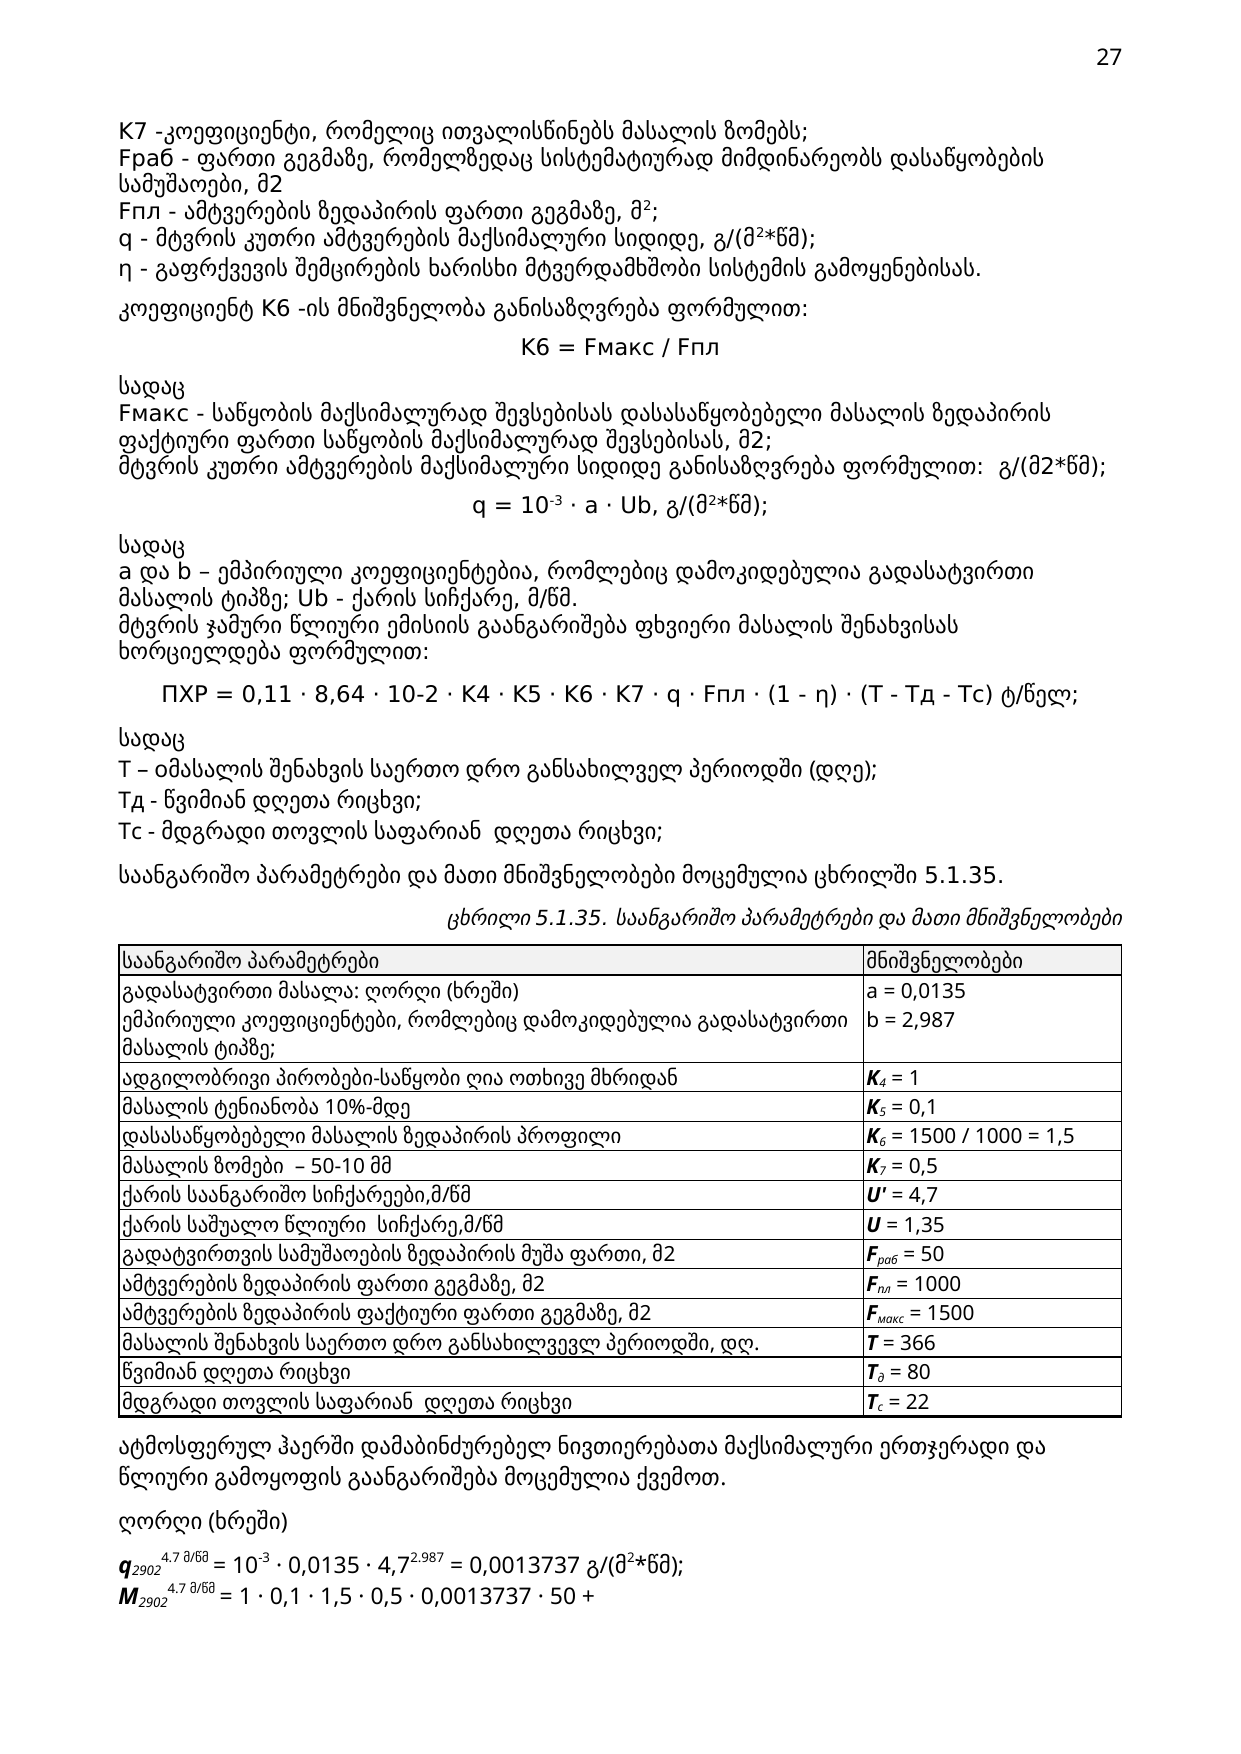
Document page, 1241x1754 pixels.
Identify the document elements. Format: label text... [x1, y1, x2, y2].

text η - გაფრქვევის შემცირების ხარისხი მტვერდამხშობი სისტემის გამოყენებისას. [118, 251, 1122, 283]
table_cell T = 366 [864, 1328, 1121, 1356]
text ცხრილი 5.1.35. საანგარიშო პარამეტრები და მათი მნიშვნელობები [118, 903, 1122, 931]
text q29024.7 მ/წმ = 10-3 · 0,0135 · 4,72.987 = 0,0013737 გ/(მ2*წმ); [118, 1549, 1122, 1580]
text K6 = Fмакс / Fпл [118, 334, 1122, 361]
text Tд - წვიმიან დღეთა რიცხვი; [118, 784, 1122, 815]
table_cell მასალის ზომები – 50-10 მმ [120, 1151, 863, 1179]
text სადაც [118, 373, 1122, 400]
text q - მტვრის კუთრი ამტვერების მაქსიმალური სიდიდე, გ/(მ2*წმ); [118, 225, 1122, 251]
text სადაც [118, 532, 1122, 558]
text სადაც [118, 721, 1122, 753]
table_cell ადგილობრივი პირობები-საწყობი ღია ოთხივე მხრიდან [120, 1063, 863, 1091]
table_header საანგარიშო პარამეტრები [120, 946, 863, 974]
table_cell U' = 4,7 [864, 1181, 1121, 1209]
table_cell გადასატვირთი მასალა: ღორღი (ხრეში) ემპირიული კოეფიციენტები, რომლებიც დამოკიდებულია გადასატვირთი მასალის ტიპზე; [120, 976, 863, 1062]
table_cell Fпл = 1000 [864, 1269, 1121, 1297]
text Fпл - ამტვერების ზედაპირის ფართი გეგმაზე, მ2; [118, 198, 1122, 225]
table_cell K4 = 1 [864, 1063, 1121, 1091]
table_cell K5 = 0,1 [864, 1092, 1121, 1121]
table_cell მასალის შენახვის საერთო დრო განსახილვევლ პერიოდში, დღ. [120, 1328, 863, 1356]
table_cell K6 = 1500 / 1000 = 1,5 [864, 1122, 1121, 1150]
text K7 -კოეფიციენტი, რომელიც ითვალისწინებს მასალის ზომებს; [118, 118, 1122, 145]
table_cell U = 1,35 [864, 1210, 1121, 1238]
text ПХР = 0,11 · 8,64 · 10-2 · K4 · K5 · K6 · K7 · q · Fпл · (1 - η) · (T - Tд - Tc) ტ/წელ; [118, 678, 1122, 709]
table_cell Fмакс = 1500 [864, 1299, 1121, 1327]
text ატმოსფერულ ჰაერში დამაბინძურებელ ნივთიერებათა მაქსიმალური ერთჯერადი და წლიური გამოყოფის გაანგარიშება მოცემულია ქვემოთ. [118, 1430, 1122, 1492]
text M29024.7 მ/წმ = 1 · 0,1 · 1,5 · 0,5 · 0,0013737 · 50 + [118, 1580, 1122, 1611]
table_cell მასალის ტენიანობა 10%-მდე [120, 1092, 863, 1121]
table_cell ამტვერების ზედაპირის ფაქტიური ფართი გეგმაზე, მ2 [120, 1299, 863, 1327]
table_cell გადატვირთვის სამუშაოების ზედაპირის მუშა ფართი, მ2 [120, 1240, 863, 1268]
table_header მნიშვნელობები [864, 946, 1121, 974]
table_cell ქარის საშუალო წლიური სიჩქარე,მ/წმ [120, 1210, 863, 1238]
text Fраб - ფართი გეგმაზე, რომელზედაც სისტემატიურად მიმდინარეობს დასაწყობების სამუშაოები, მ2 [118, 145, 1122, 198]
table_cell ამტვერების ზედაპირის ფართი გეგმაზე, მ2 [120, 1269, 863, 1297]
text მტვრის კუთრი ამტვერების მაქსიმალური სიდიდე განისაზღვრება ფორმულით: გ/(მ2*წმ); [118, 453, 1122, 480]
table_cell K7 = 0,5 [864, 1151, 1121, 1179]
text Tс - მდგრადი თოვლის საფარიან დღეთა რიცხვი; [118, 815, 1122, 846]
text მტვრის ჯამური წლიური ემისიის გაანგარიშება ფხვიერი მასალის შენახვისას ხორციელდება ფორმულით: [118, 612, 1122, 665]
text Fмакс - საწყობის მაქსიმალურად შევსებისას დასასაწყობებელი მასალის ზედაპირის ფაქტიური ფართი საწყობის მაქსიმალურად შევსებისას, მ2; [118, 400, 1122, 453]
table_cell Tс = 22 [864, 1387, 1121, 1415]
text a და b – ემპირიული კოეფიციენტებია, რომლებიც დამოკიდებულია გადასატვირთი მასალის ტიპზე; Ub - ქარის სიჩქარე, მ/წმ. [118, 558, 1122, 612]
table_cell წვიმიან დღეთა რიცხვი [120, 1358, 863, 1386]
table_cell ქარის საანგარიშო სიჩქარეები,მ/წმ [120, 1181, 863, 1209]
table_cell Fраб = 50 [864, 1240, 1121, 1268]
table_cell დასასაწყობებელი მასალის ზედაპირის პროფილი [120, 1122, 863, 1150]
table_cell მდგრადი თოვლის საფარიან დღეთა რიცხვი [120, 1387, 863, 1415]
text საანგარიშო პარამეტრები და მათი მნიშვნელობები მოცემულია ცხრილში 5.1.35. [118, 859, 1122, 890]
text ღორღი (ხრეში) [118, 1505, 1122, 1536]
text T – оმასალის შენახვის საერთო დრო განსახილველ პერიოდში (დღე); [118, 753, 1122, 784]
text q = 10-3 · a · Ub, გ/(მ2*წმ); [118, 493, 1122, 519]
text კოეფიციენტ K6 -ის მნიშვნელობა განისაზღვრება ფორმულით: [118, 295, 1122, 322]
table_cell Tд = 80 [864, 1358, 1121, 1386]
table_cell a = 0,0135 b = 2,987 [864, 976, 1121, 1062]
